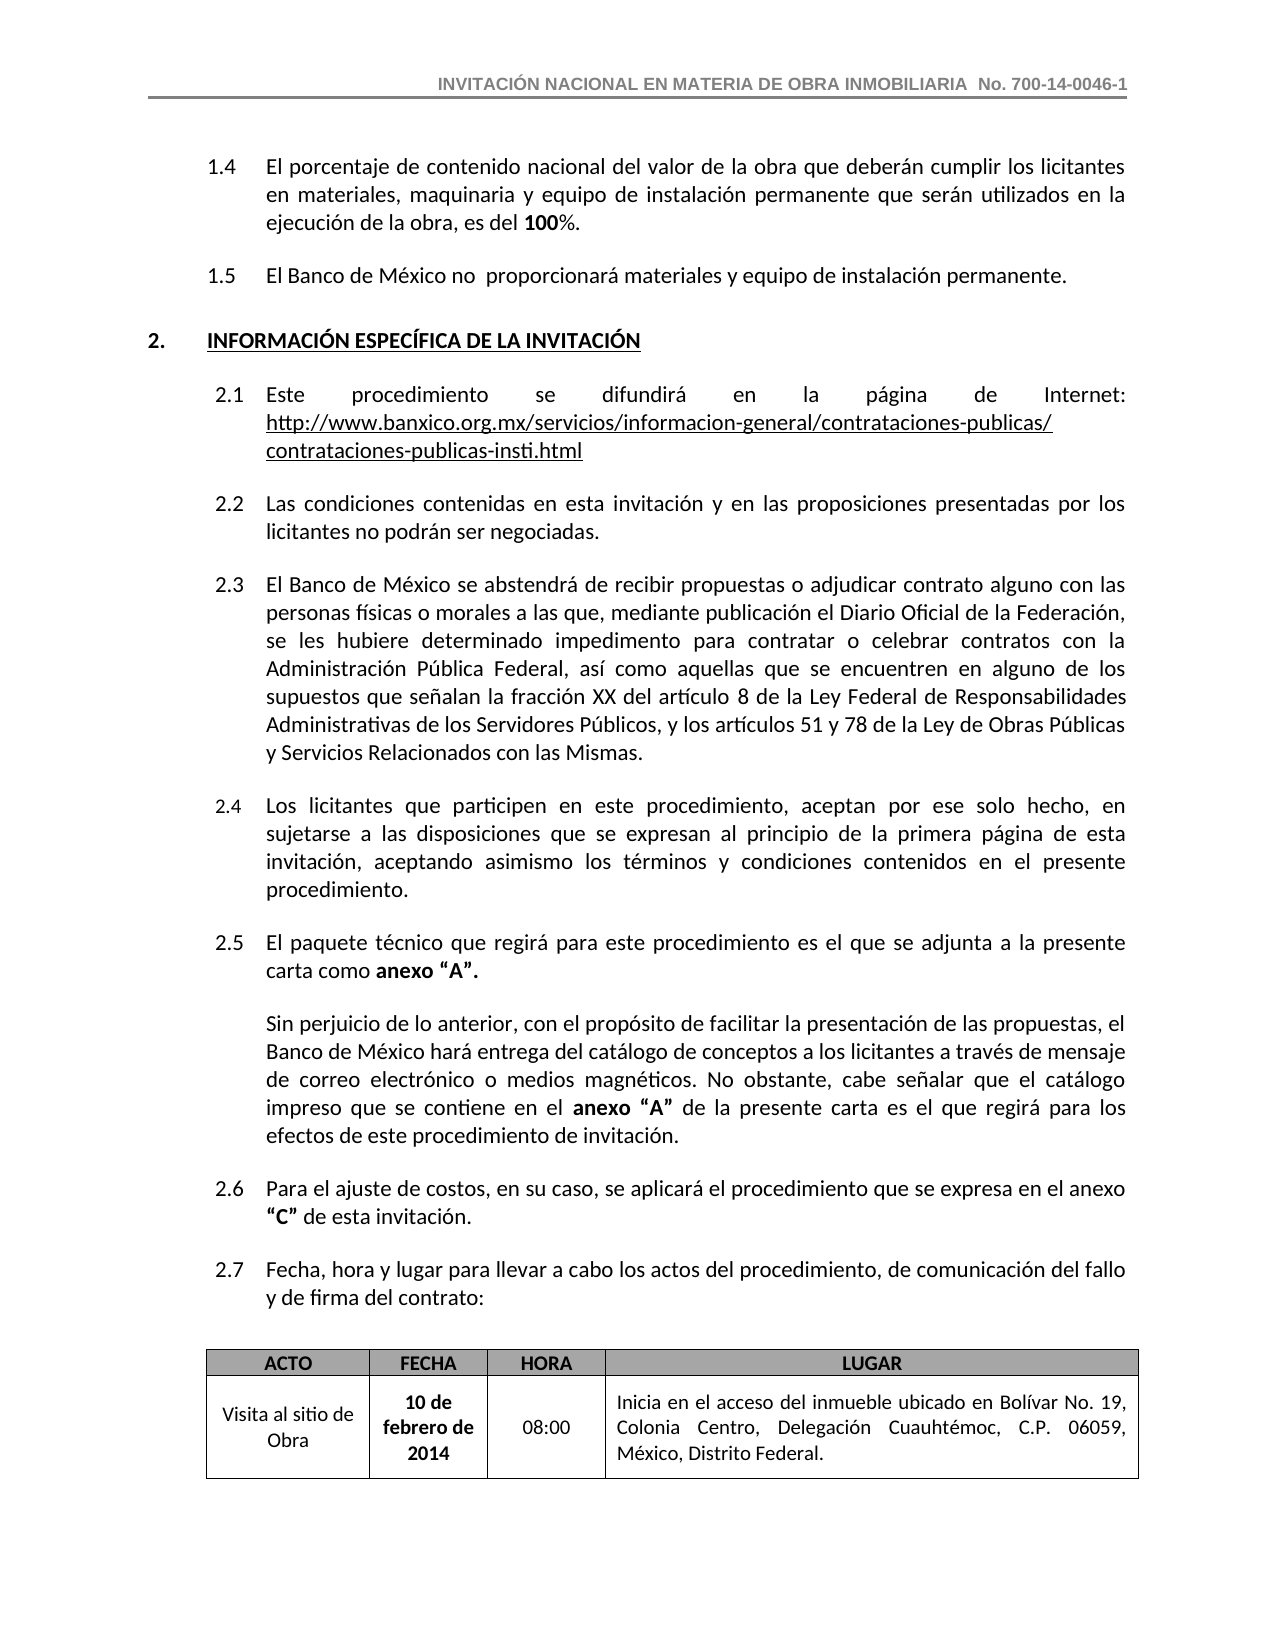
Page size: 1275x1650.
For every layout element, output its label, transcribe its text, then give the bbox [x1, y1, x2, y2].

table_header ACTO [207, 1350, 369, 1375]
text 1.5 El Banco de México no proporcionará materiales y equipo de instalación permanente. [207, 261, 1127, 289]
text 2.6 Para el ajuste de costos, en su caso, se aplicará el procedimiento que se expresa en el anexo “C” de esta invitación. [215, 1174, 1127, 1230]
table_header HORA [488, 1350, 605, 1375]
text 2.4 Los licitantes que participen en este procedimiento, aceptan por ese solo hecho, en sujetarse a las disposiciones que se expresan al principio de la primera página de esta invitación, aceptando asimismo los términos y condiciones contenidos en el presente procedimiento. [215, 791, 1127, 903]
table_cell Inicia en el acceso del inmueble ubicado en Bolívar No. 19, Colonia Centro, Delegación Cuauhtémoc, C.P. 06059, México, Distrito Federal. [606, 1376, 1138, 1478]
text 2.2 Las condiciones contenidas en esta invitación y en las proposiciones presentadas por los licitantes no podrán ser negociadas. [215, 489, 1127, 545]
table_cell 08:00 [488, 1376, 605, 1478]
table_cell Visita al sitio de Obra [207, 1376, 369, 1478]
table_cell 10 de febrero de 2014 [370, 1376, 487, 1478]
text 2.7 Fecha, hora y lugar para llevar a cabo los actos del procedimiento, de comunicación del fallo y de firma del contrato: [215, 1255, 1127, 1311]
text Sin perjuicio de lo anterior, con el propósito de facilitar la presentación de las propuestas, el Banco de México hará entrega del catálogo de conceptos a los licitantes a través de mensaje de correo electrónico o medios magnéticos. No obstante, cabe señalar que el catálogo impreso que se contiene en el anexo “A” de la presente carta es el que regirá para los efectos de este procedimiento de invitación. [215, 1009, 1127, 1149]
text 2.5 El paquete técnico que regirá para este procedimiento es el que se adjunta a la presente carta como anexo “a”. [215, 928, 1127, 984]
table_header LUGAR [606, 1350, 1138, 1375]
text 2.1 Este procedimiento se difundirá en la página de Internet: http://www.banxico.org.mx/servicios/informacion-general/contrataciones-publicas/contrataciones-publicas-insti.html [215, 380, 1127, 464]
table_header FECHA [370, 1350, 487, 1375]
text 2. INFORMACIÓN ESPECÍFICA DE LA INVITACIÓN [148, 327, 1127, 355]
text 1.4 El porcentaje de contenido nacional del valor de la obra que deberán cumplir los licitantes en materiales, maquinaria y equipo de instalación permanente que serán utilizados en la ejecución de la obra, es del 100%. [207, 152, 1127, 236]
text 2.3 El Banco de México se abstendrá de recibir propuestas o adjudicar contrato alguno con las personas físicas o morales a las que, mediante publicación el Diario Oficial de la Federación, se les hubiere determinado impedimento para contratar o celebrar contratos con la Administración Pública Federal, así como aquellas que se encuentren en alguno de los supuestos que señalan la fracción XX del artículo 8 de la Ley Federal de Responsabilidades Administrativas de los Servidores Públicos, y los artículos 51 y 78 de la Ley de Obras Públicas y Servicios Relacionados con las Mismas. [215, 570, 1127, 766]
